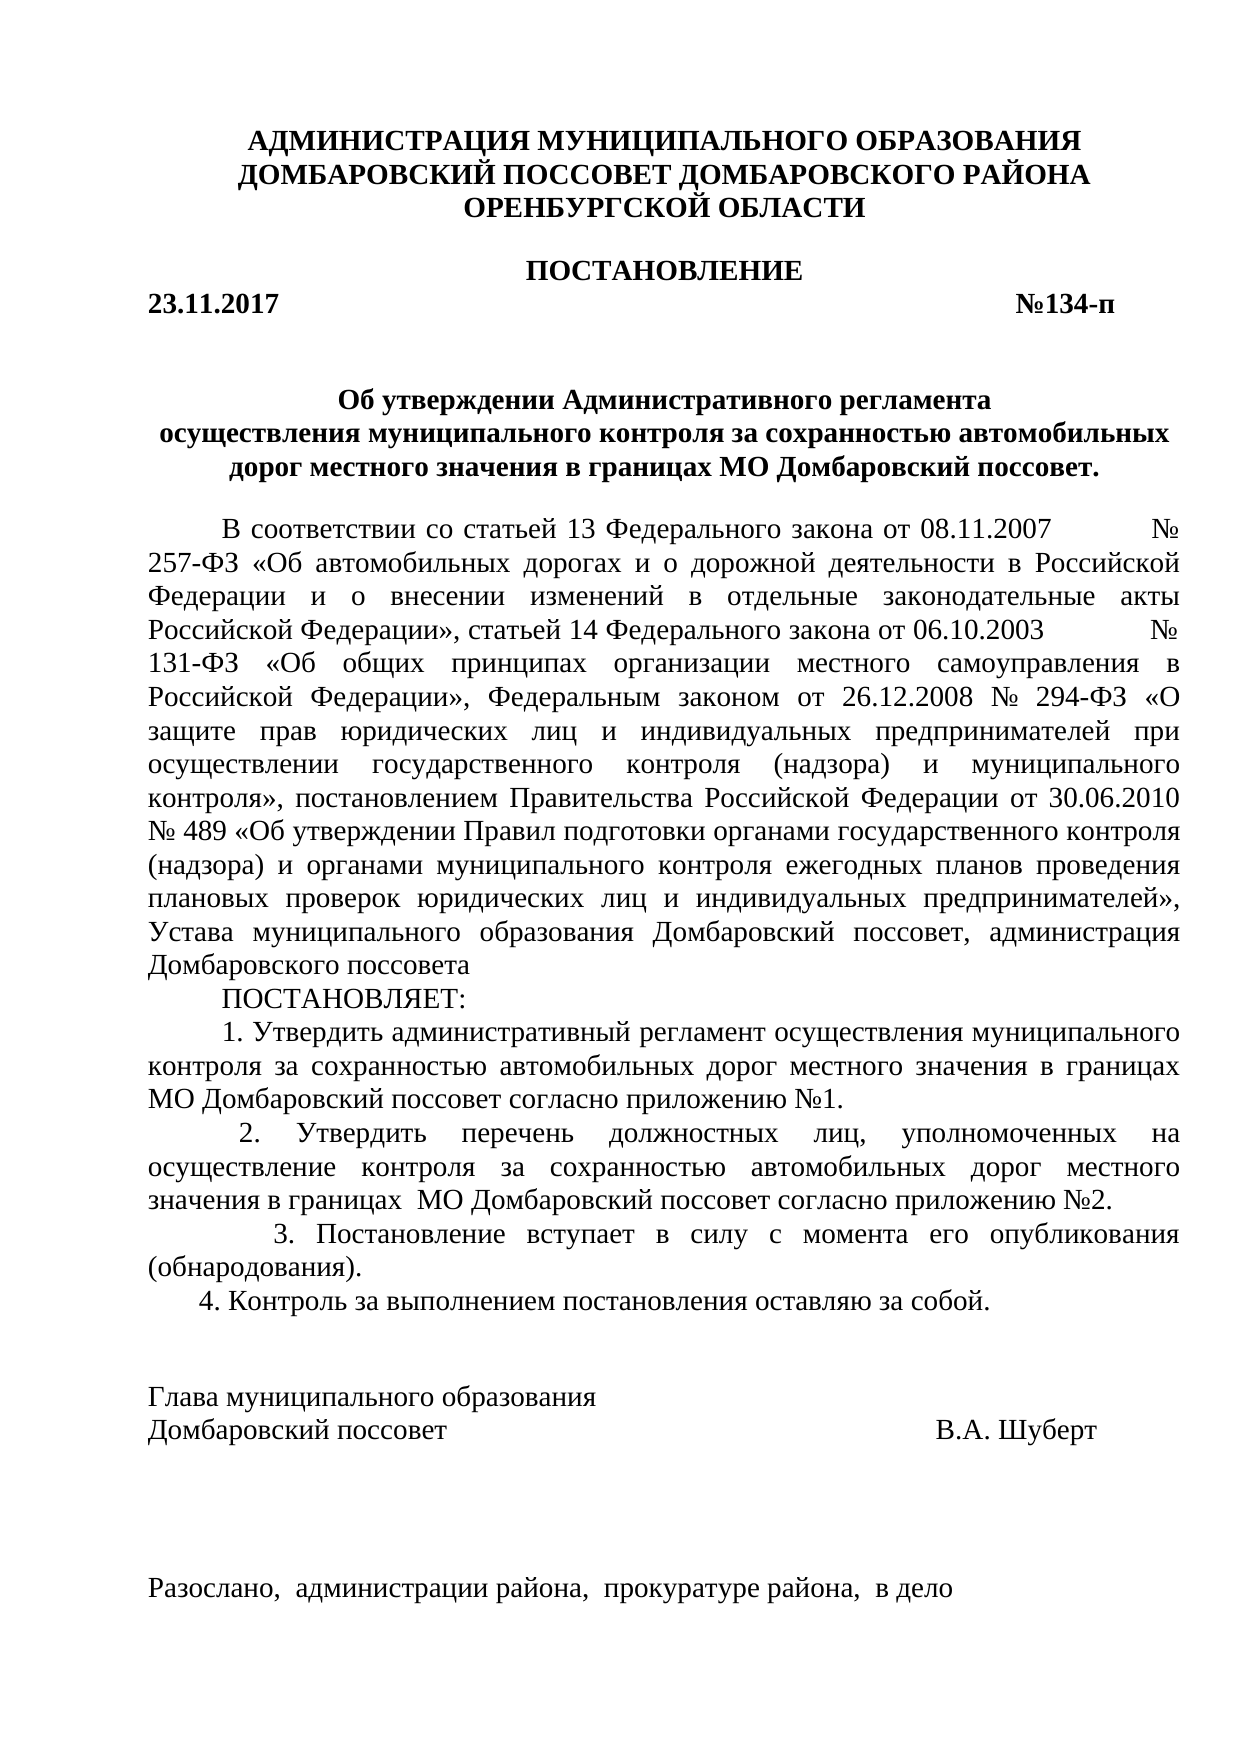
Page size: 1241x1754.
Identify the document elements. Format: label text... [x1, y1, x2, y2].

text АДМИНИСТРАЦИЯ МУНИЦИПАЛЬНОГО ОБРАЗОВАНИЯ [148, 123, 1181, 157]
text 1. Утвердить административный регламент осуществления муниципального контроля за сохранностью автомобильных дорог местного значения в границах МО Домбаровский поссовет согласно приложению №1. [148, 1014, 1181, 1115]
text Разослано, администрации района, прокуратуре района, в дело [148, 1570, 1181, 1604]
text ДОМБАРОВСКИЙ ПОССОВЕТ ДОМБАРОВСКОГО РАЙОНА [148, 157, 1181, 190]
text 2. Утвердить перечень должностных лиц, уполномоченных на осуществление контроля за сохранностью автомобильных дорог местного значения в границах МО Домбаровский поссовет согласно приложению №2. [148, 1115, 1181, 1216]
text ОРЕНБУРГСКОЙ ОБЛАСТИ [148, 190, 1181, 224]
text ПОСТАНОВЛЕНИЕ [148, 253, 1181, 286]
text Об утверждении Административного регламента [148, 382, 1181, 416]
text 4. Контроль за выполнением постановления оставляю за собой. [148, 1283, 1181, 1316]
text 3. Постановление вступает в силу с момента его опубликования (обнародования). [148, 1216, 1181, 1283]
text ПОСТАНОВЛЯЕТ: [148, 981, 1181, 1014]
text 23.11.2017 №134-п [148, 286, 1181, 320]
text Домбаровский поссовет В.А. Шуберт [148, 1412, 1181, 1446]
text В соответствии со статьей 13 Федерального закона от 08.11.2007 № 257-ФЗ «Об автомобильных дорогах и о дорожной деятельности в Российской Федерации и о внесении изменений в отдельные законодательные акты Российской Федерации», статьей 14 Федерального закона от 06.10.2003 № 131-ФЗ «Об общих принципах организации местного самоуправления в Российской Федерации», Федеральным законом от 26.12.2008 № 294-ФЗ «О защите прав юридических лиц и индивидуальных предпринимателей при осуществлении государственного контроля (надзора) и муниципального контроля», постановлением Правительства Российской Федерации от 30.06.2010 № 489 «Об утверждении Правил подготовки органами государственного контроля (надзора) и органами муниципального контроля ежегодных планов проведения плановых проверок юридических лиц и индивидуальных предпринимателей», Устава муниципального образования Домбаровский поссовет, администрация Домбаровского поссовета [148, 511, 1181, 981]
text осуществления муниципального контроля за сохранностью автомобильных дорог местного значения в границах МО Домбаровский поссовет. [148, 416, 1181, 483]
text Глава муниципального образования [148, 1379, 1181, 1412]
